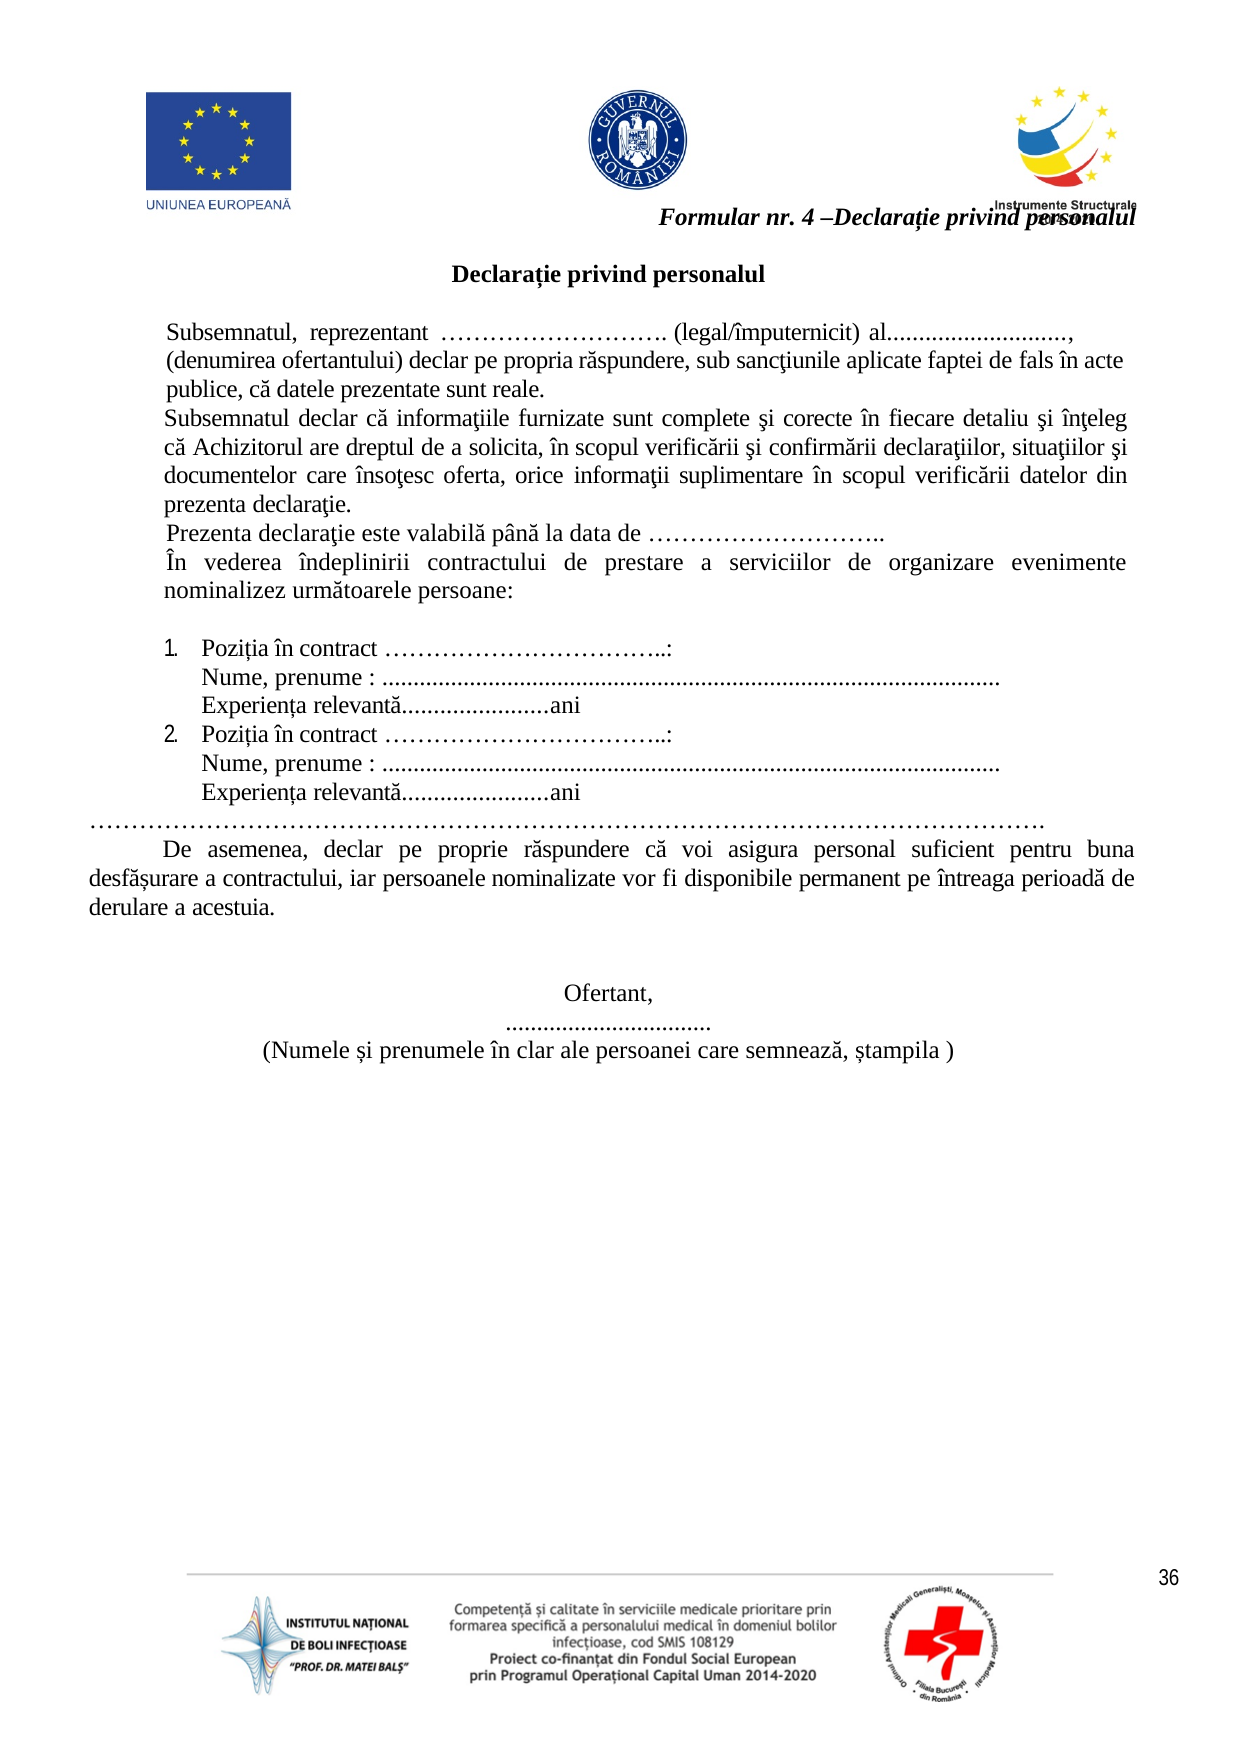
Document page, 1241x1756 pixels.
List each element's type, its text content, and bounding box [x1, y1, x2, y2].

text ……………………………………………………………………………………………………. [89, 806, 1153, 834]
list Poziția în contract ……………………………..: [164, 719, 1153, 748]
text Nume, prenume : ................................................................................................... [201, 662, 1153, 691]
text Declarație privind personalul [148, 259, 1068, 288]
text Subsemnatul declar că informaţiile furnizate sunt complete şi corecte în fiecare detaliu şi înţeleg că Achizitorul are dreptul de a solicita, în scopul verificării şi confirmării declaraţiilor, situaţiilor şi documentelor care însoţesc oferta, orice informaţii suplimentare în scopul verificării datelor din prezenta declaraţie. [164, 403, 1128, 518]
text Formular nr. 4 –Declarație privind personalul [658, 202, 1153, 230]
text Ofertant, [148, 978, 1068, 1007]
picture [146, 86, 1137, 224]
text ................................. [148, 1007, 1068, 1036]
list Poziția în contract ……………………………..: [164, 633, 1153, 662]
text Subsemnatul, reprezentant ………………………. (legal/împuternicit) al , (denumirea ofertantului) declar pe propria răspundere, sub sancţiunile aplicate faptei de fals în acte publice, că datele prezentate sunt reale. [166, 317, 1153, 403]
text Prezenta declaraţie este valabilă până la data de ……………………….. [166, 518, 1153, 547]
text De asemenea, declar pe proprie răspundere că voi asigura personal suficient pentru buna desfășurare a contractului, iar persoanele nominalizate vor fi disponibile permanent pe întreaga perioadă de derulare a acestuia. [89, 834, 1135, 921]
text Experiența relevantă ani [201, 691, 1153, 719]
text Nume, prenume : ................................................................................................... [201, 748, 1153, 777]
text În vederea îndeplinirii contractului de prestare a serviciilor de organizare evenimente nominalizez următoarele persoane: [164, 547, 1128, 604]
text (Numele și prenumele în clar ale persoanei care semnează, ștampila ) [148, 1036, 1068, 1064]
picture [186, 1573, 1054, 1702]
text Experiența relevantă ani [201, 777, 1153, 806]
